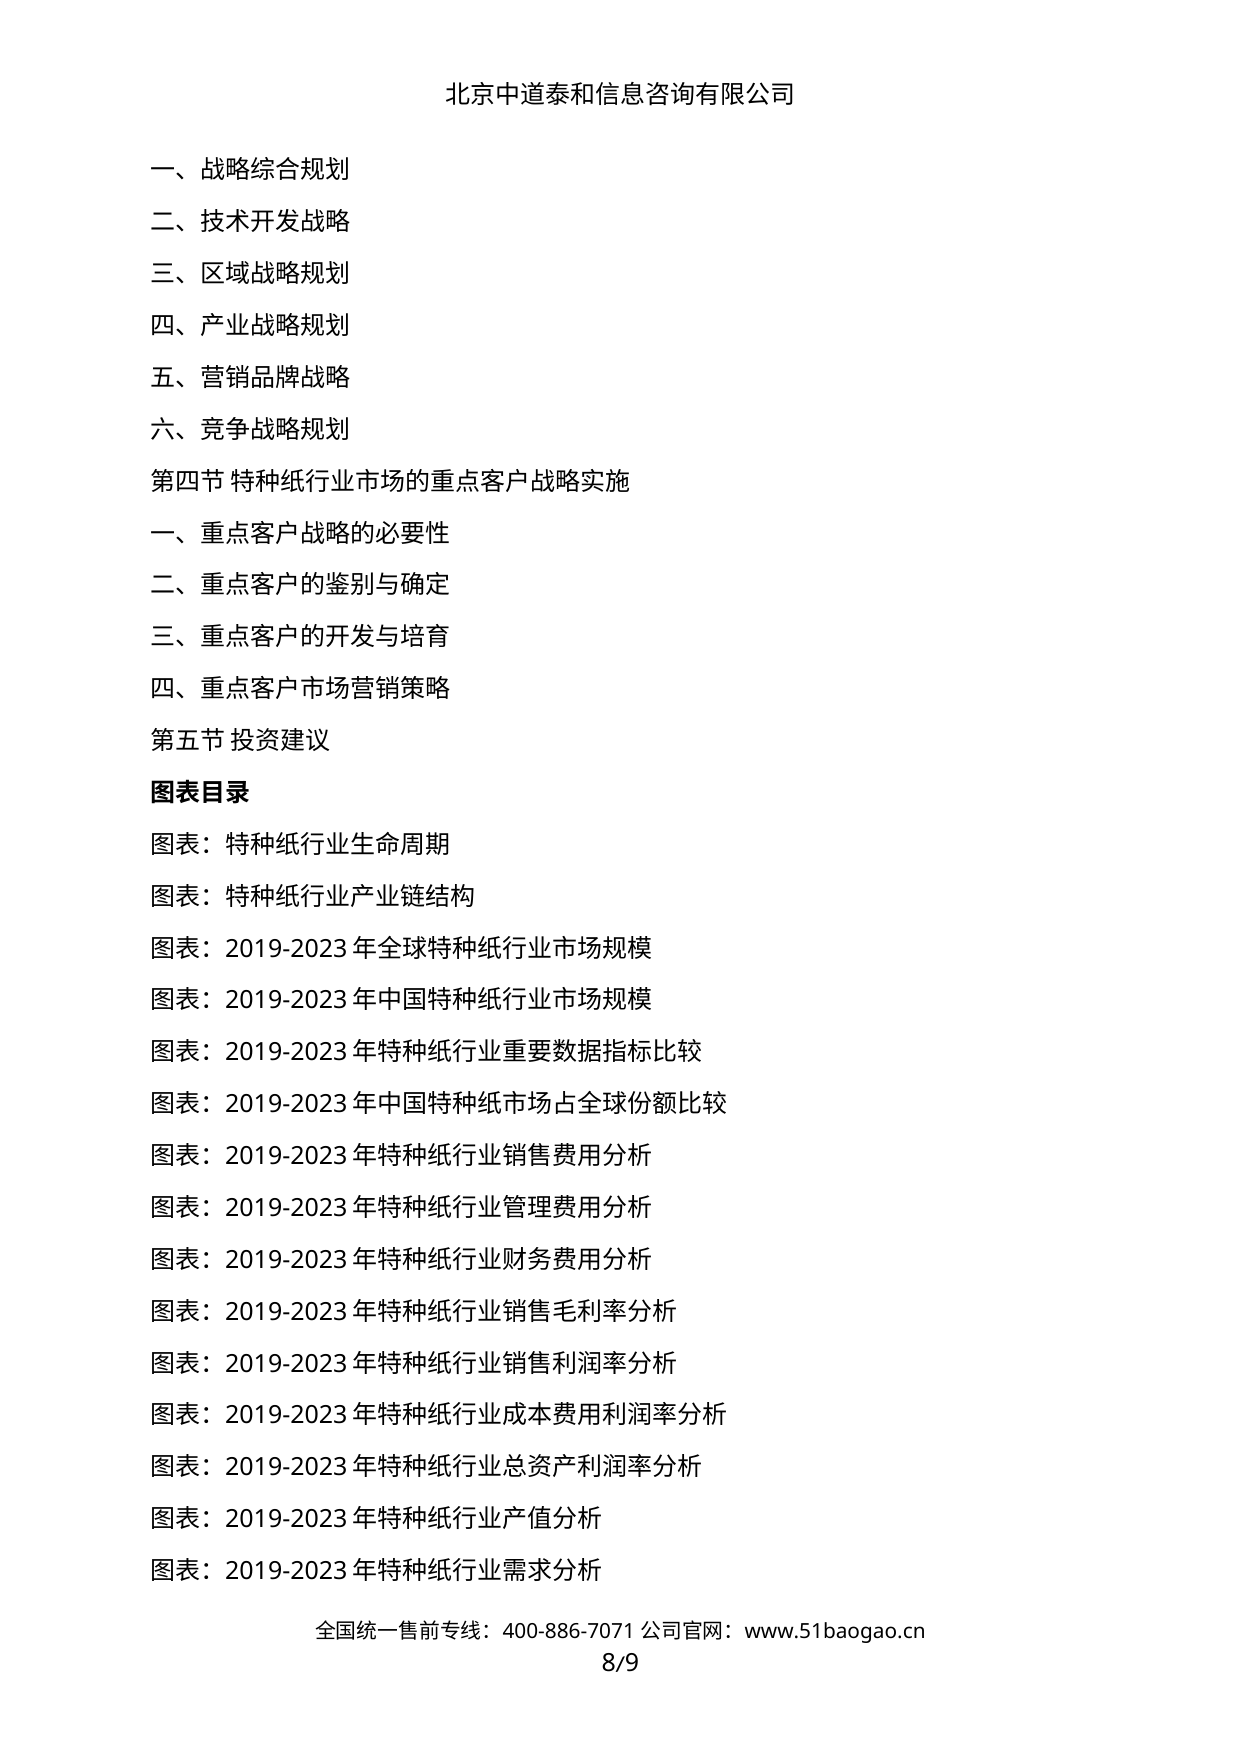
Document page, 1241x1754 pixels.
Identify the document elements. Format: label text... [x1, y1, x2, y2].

text 图表：2019-2023年特种纸行业重要数据指标比较 [150, 1032, 1090, 1068]
text 三、重点客户的开发与培育 [150, 617, 1090, 653]
text 一、战略综合规划 [150, 150, 1090, 186]
text 四、重点客户市场营销策略 [150, 669, 1090, 705]
text 图表：2019-2023年特种纸行业销售毛利率分析 [150, 1291, 1090, 1327]
text 图表：2019-2023年特种纸行业总资产利润率分析 [150, 1447, 1090, 1483]
text 第四节 特种纸行业市场的重点客户战略实施 [150, 461, 1090, 497]
text 一、重点客户战略的必要性 [150, 513, 1090, 549]
text 图表：2019-2023年特种纸行业需求分析 [150, 1551, 1090, 1587]
text 二、重点客户的鉴别与确定 [150, 565, 1090, 601]
text 图表：2019-2023年中国特种纸市场占全球份额比较 [150, 1084, 1090, 1120]
text 二、技术开发战略 [150, 202, 1090, 238]
text 三、区域战略规划 [150, 254, 1090, 290]
text 图表：2019-2023年特种纸行业管理费用分析 [150, 1187, 1090, 1224]
text 图表：2019-2023年特种纸行业成本费用利润率分析 [150, 1395, 1090, 1431]
text 四、产业战略规划 [150, 306, 1090, 342]
text 图表：特种纸行业生命周期 [150, 824, 1090, 861]
text 图表：2019-2023年中国特种纸行业市场规模 [150, 980, 1090, 1016]
text 图表：2019-2023年特种纸行业销售费用分析 [150, 1136, 1090, 1172]
text 图表：2019-2023年特种纸行业销售利润率分析 [150, 1343, 1090, 1379]
text 图表：2019-2023年特种纸行业财务费用分析 [150, 1239, 1090, 1276]
text 图表：2019-2023年全球特种纸行业市场规模 [150, 928, 1090, 964]
text 五、营销品牌战略 [150, 357, 1090, 394]
text 第五节 投资建议 [150, 721, 1090, 757]
text 六、竞争战略规划 [150, 409, 1090, 446]
text 图表：特种纸行业产业链结构 [150, 876, 1090, 912]
text 图表：2019-2023年特种纸行业产值分析 [150, 1499, 1090, 1535]
text 图表目录 [150, 772, 1090, 809]
